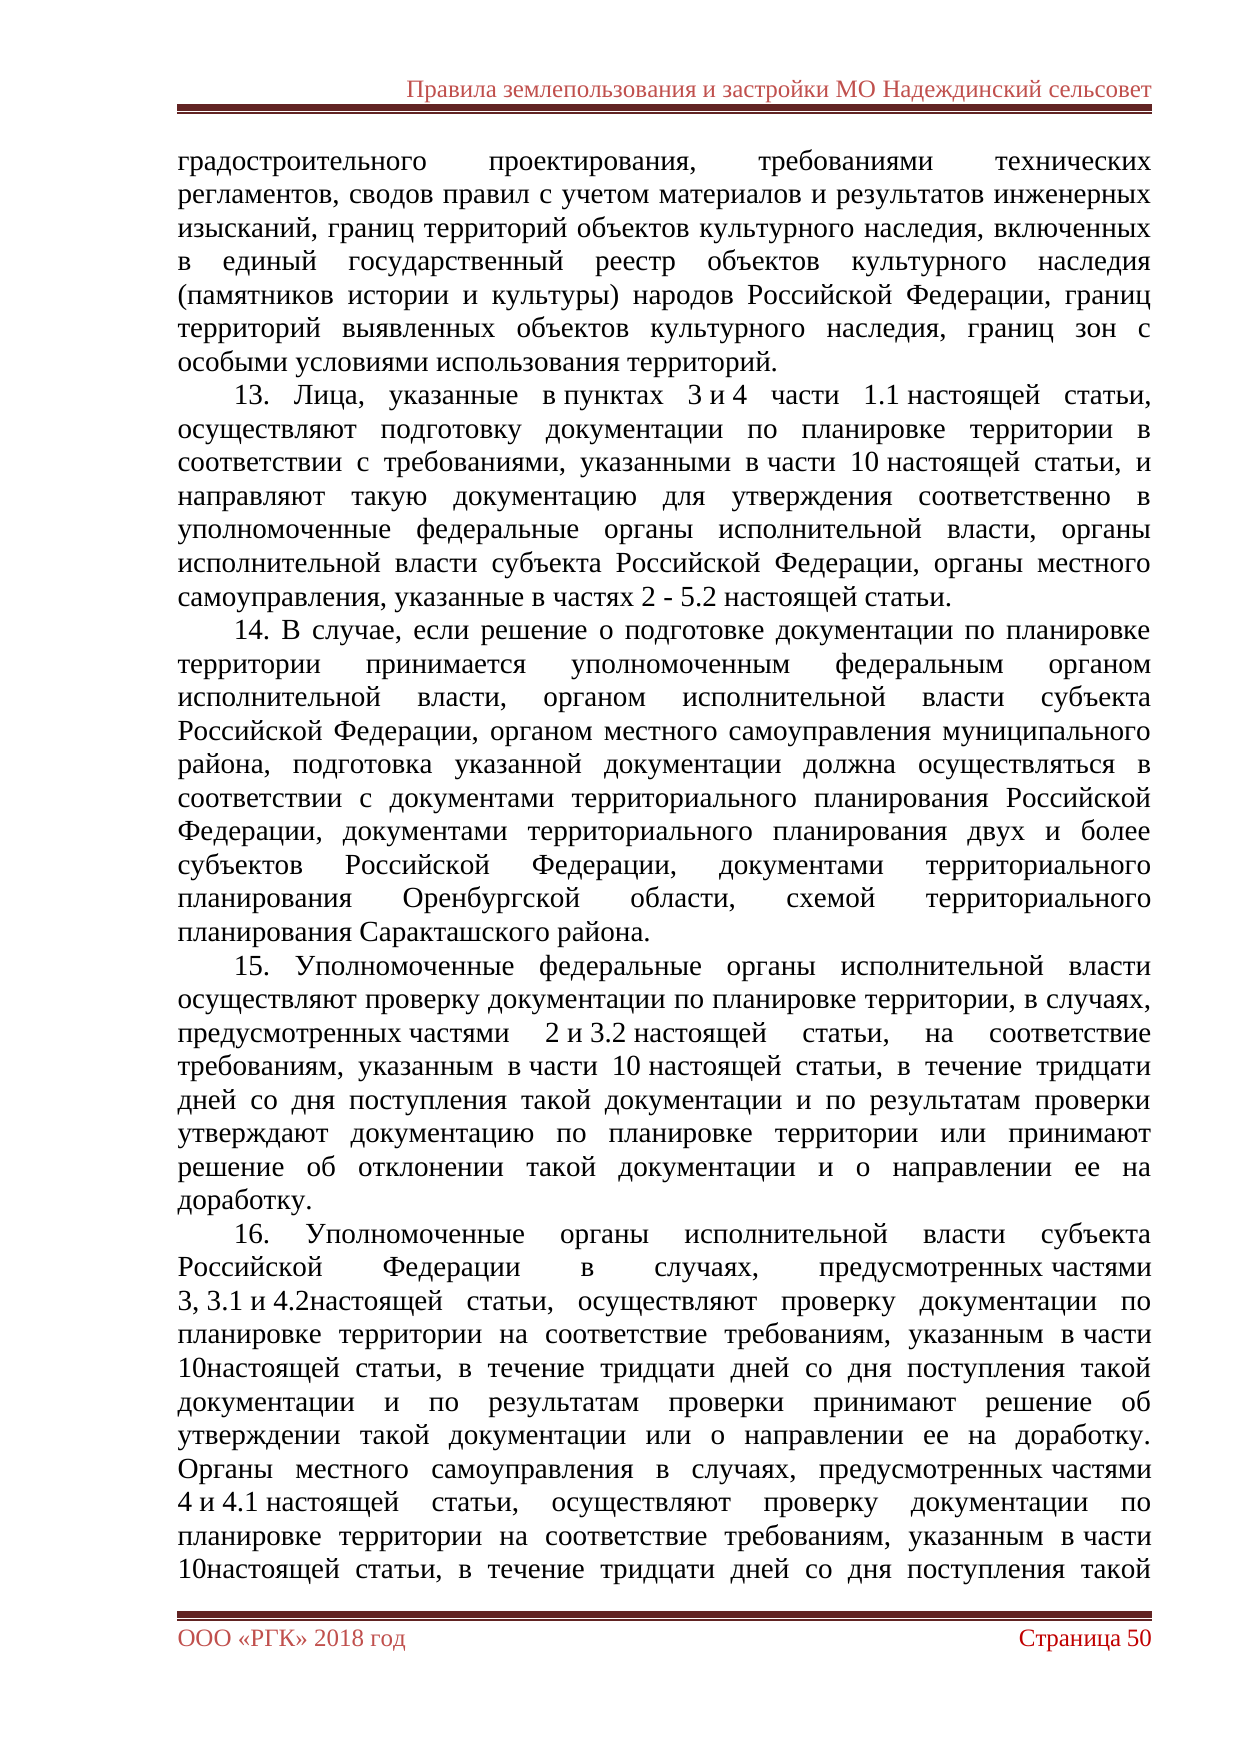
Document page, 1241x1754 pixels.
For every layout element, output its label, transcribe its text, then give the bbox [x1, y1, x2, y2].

text 15. Уполномоченные федеральные органы исполнительной власти осуществляют проверку документации по планировке территории, в случаях, предусмотренных частями 2 и 3.2 настоящей статьи, на соответствие требованиям, указанным в части 10 настоящей статьи, в течение тридцати дней со дня поступления такой документации и по результатам проверки утверждают документацию по планировке территории или принимают решение об отклонении такой документации и о направлении ее на доработку. [177, 948, 1152, 1216]
text 14. В случае, если решение о подготовке документации по планировке территории принимается уполномоченным федеральным органом исполнительной власти, органом исполнительной власти субъекта Российской Федерации, органом местного самоуправления муниципального района, подготовка указанной документации должна осуществляться в соответствии с документами территориального планирования Российской Федерации, документами территориального планирования двух и более субъектов Российской Федерации, документами территориального планирования Оренбургской области, схемой территориального планирования Саракташского района. [177, 612, 1152, 948]
text 13. Лица, указанные в пунктах 3 и 4 части 1.1 настоящей статьи, осуществляют подготовку документации по планировке территории в соответствии с требованиями, указанными в части 10 настоящей статьи, и направляют такую документацию для утверждения соответственно в уполномоченные федеральные органы исполнительной власти, органы исполнительной власти субъекта Российской Федерации, органы местного самоуправления, указанные в частях 2 - 5.2 настоящей статьи. [177, 377, 1152, 612]
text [177, 143, 1152, 377]
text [177, 1216, 1152, 1585]
